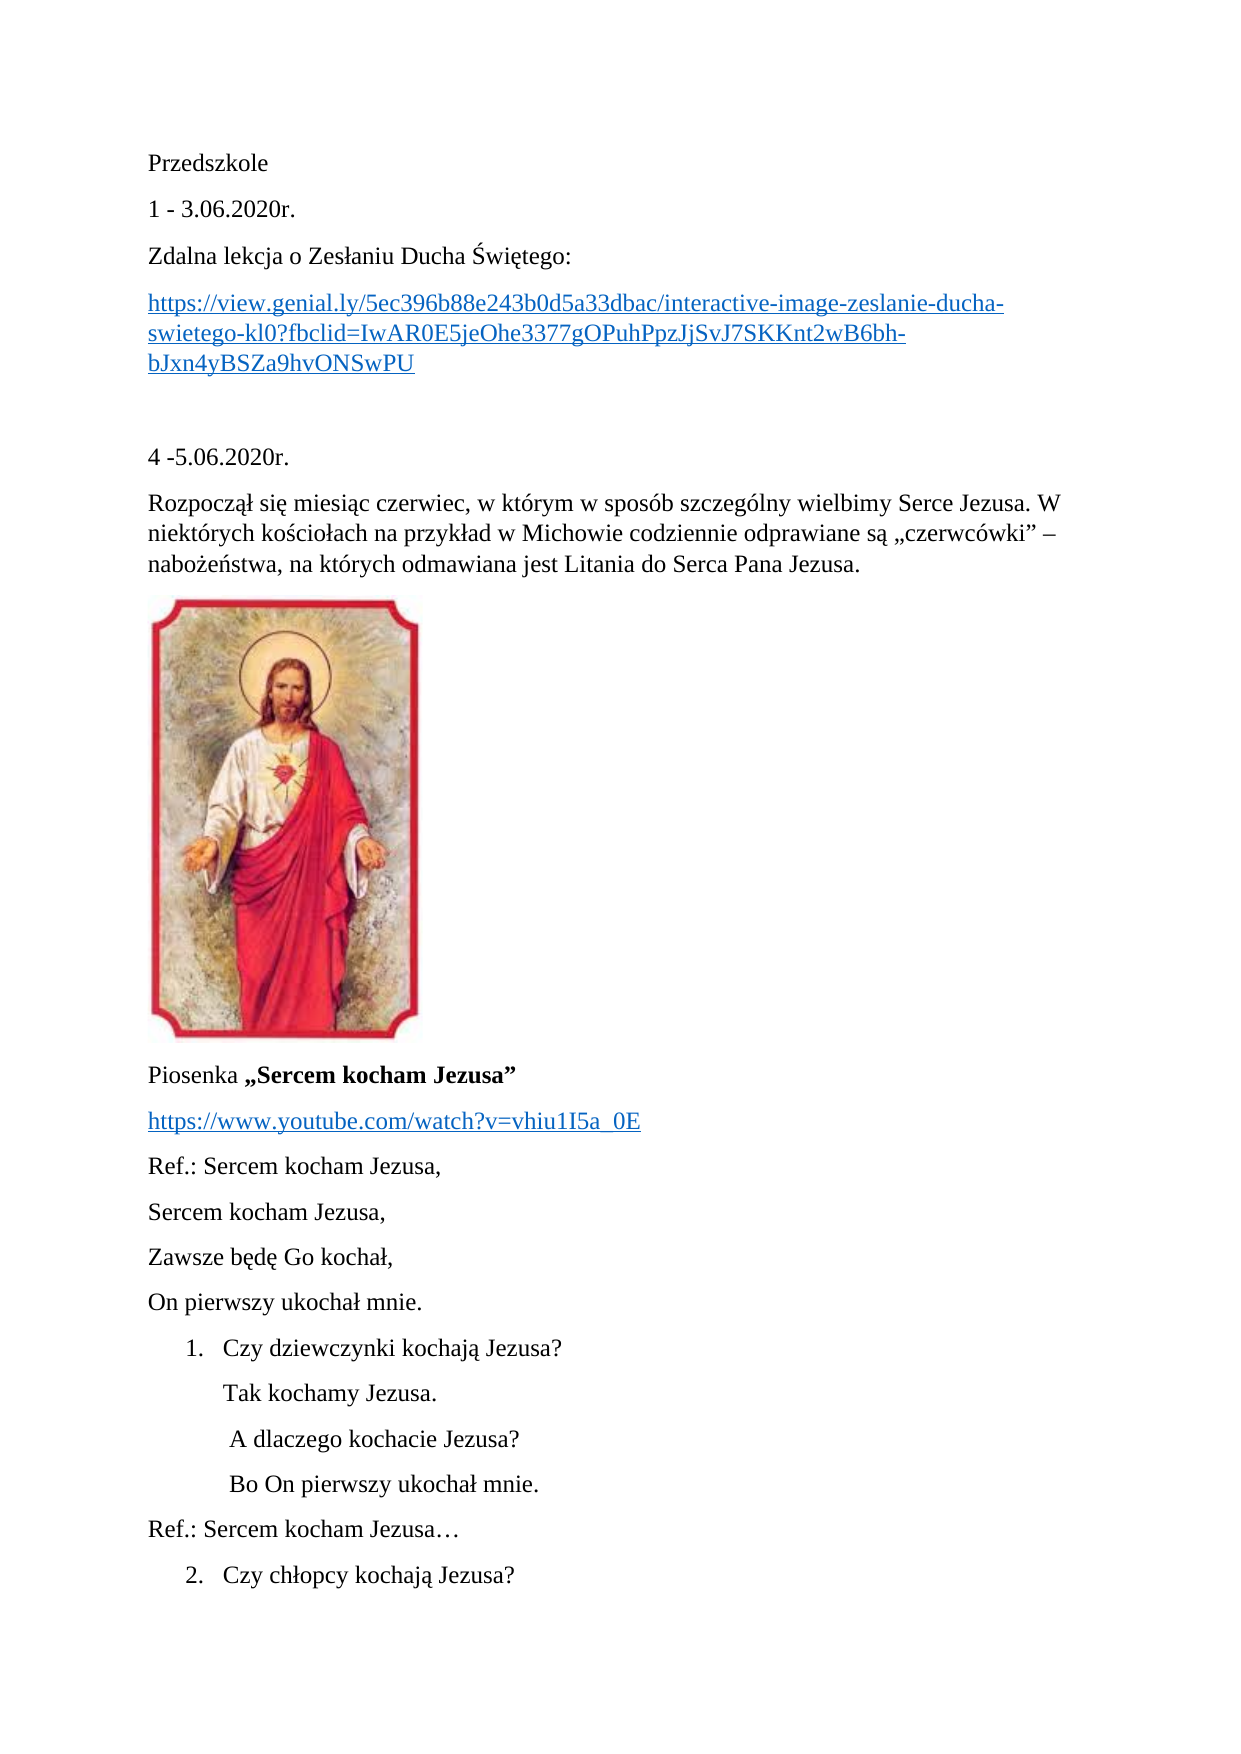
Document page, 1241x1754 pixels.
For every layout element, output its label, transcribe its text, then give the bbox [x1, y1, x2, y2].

text Sercem kocham Jezusa, [148, 1197, 1093, 1225]
text 4 -5.06.2020r. [148, 442, 1093, 470]
text Przedszkole [148, 148, 1093, 176]
text 1 - 3.06.2020r. [148, 194, 1093, 223]
text Ref.: Sercem kocham Jezusa… [148, 1514, 1093, 1543]
text Zawsze będę Go kochał, [148, 1242, 1093, 1271]
list Czy dziewczynki kochają Jezusa? [185, 1333, 1093, 1362]
text Tak kochamy Jezusa. [148, 1378, 1093, 1407]
text A dlaczego kochacie Jezusa? [148, 1424, 1093, 1452]
text On pierwszy ukochał mnie. [148, 1287, 1093, 1316]
text Piosenka „Sercem kocham Jezusa” [148, 1060, 1093, 1089]
text https://view.genial.ly/5ec396b88e243b0d5a33dbac/interactive-image-zeslanie-ducha-swietego-kl0?fbclid=IwAR0E5jeOhe3377gOPuhPpzJjSvJ7SKKnt2wB6bh-bJxn4yBSZa9hvONSwPU [148, 288, 1093, 377]
text Ref.: Sercem kocham Jezusa, [148, 1151, 1093, 1180]
text Rozpoczął się miesiąc czerwiec, w którym w sposób szczególny wielbimy Serce Jezusa. W niektórych kościołach na przykład w Michowie codziennie odprawiane są „czerwcówki” – nabożeństwa, na których odmawiana jest Litania do Serca Pana Jezusa. [148, 488, 1093, 577]
text Bo On pierwszy ukochał mnie. [148, 1469, 1093, 1498]
picture [147, 595, 423, 1043]
text https://www.youtube.com/watch?v=vhiu1I5a_0E [148, 1106, 1093, 1134]
text Zdalna lekcja o Zesłaniu Ducha Świętego: [148, 241, 1093, 270]
list Czy chłopcy kochają Jezusa? [185, 1560, 1093, 1589]
